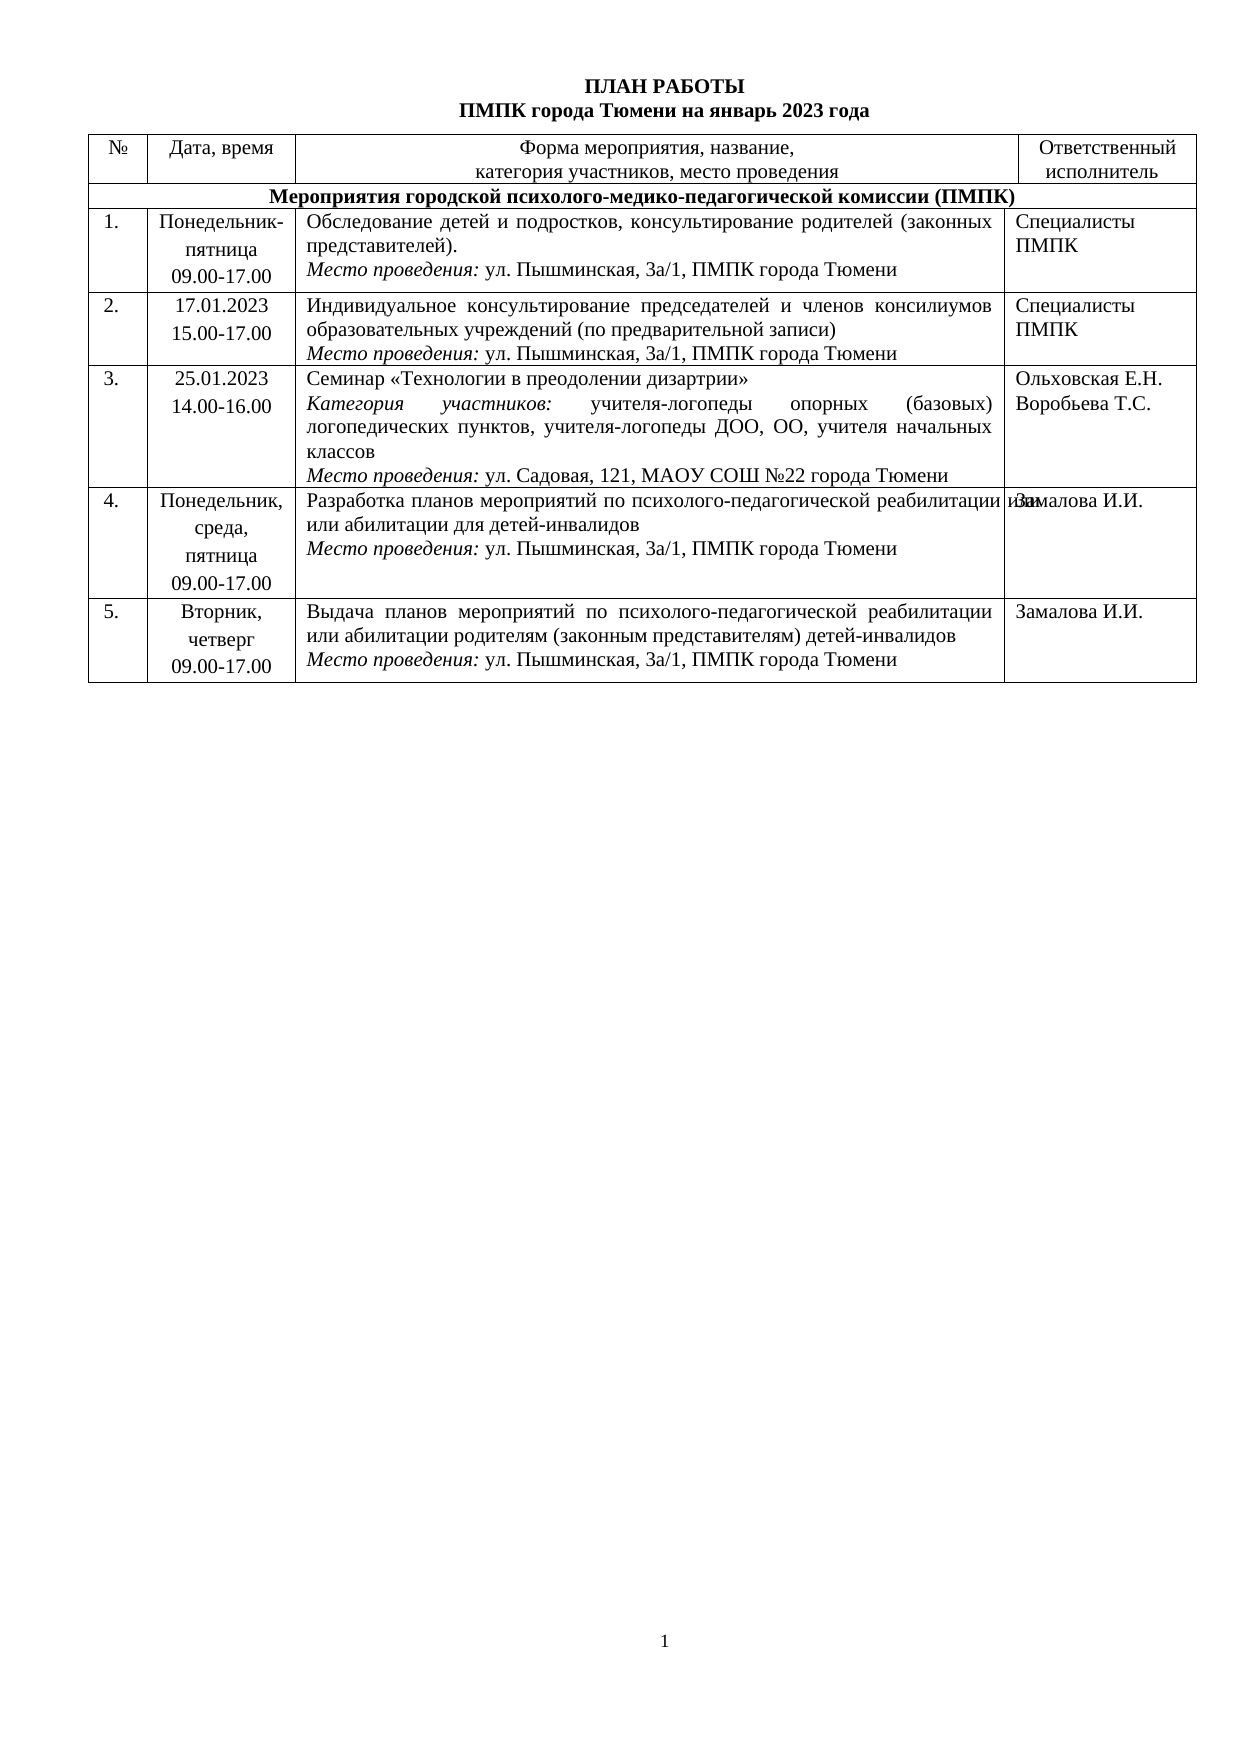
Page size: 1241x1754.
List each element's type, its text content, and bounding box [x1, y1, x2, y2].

table_cell Специалисты ПМПК [1005, 293, 1196, 365]
table_cell Индивидуальное консультирование председателей и членов консилиумов образовательных учреждений (по предварительной записи) Место проведения: ул. Пышминская, 3а/1, ПМПК города Тюмени [296, 293, 1004, 365]
table_header Дата, время [148, 135, 295, 183]
table_cell [89, 293, 147, 365]
table_cell [89, 488, 147, 598]
text ПЛАН РАБОТЫ [177, 74, 1152, 98]
table_header Форма мероприятия, название, категория участников, место проведения [296, 135, 1018, 183]
table_cell [89, 366, 147, 487]
table_cell [89, 209, 147, 292]
table_cell Специалисты ПМПК [1005, 209, 1196, 292]
table_cell Мероприятия городской психолого-медико-педагогической комиссии (ПМПК) [89, 184, 1196, 208]
table_cell Выдача планов мероприятий по психолого-педагогической реабилитации или абилитации родителям (законным представителям) детей-инвалидов Место проведения: ул. Пышминская, 3а/1, ПМПК города Тюмени [296, 599, 1004, 682]
table_cell Замалова И.И. [1005, 488, 1196, 598]
table_cell 17.01.2023 15.00-17.00 [148, 293, 295, 365]
table_cell Понедельник, среда, пятница 09.00-17.00 [148, 488, 295, 598]
table_cell Обследование детей и подростков, консультирование родителей (законных представителей). Место проведения: ул. Пышминская, 3а/1, ПМПК города Тюмени [296, 209, 1004, 292]
table_header № [89, 135, 147, 183]
table_cell Замалова И.И. [1005, 599, 1196, 682]
table_header Ответственный исполнитель [1019, 135, 1196, 183]
table_cell Ольховская Е.Н. Воробьева Т.С. [1005, 366, 1196, 487]
text ПМПК города Тюмени на январь 2023 года [177, 98, 1152, 122]
table_cell [89, 599, 147, 682]
table_cell Семинар «Технологии в преодолении дизартрии» Категория участников: учителя-логопеды опорных (базовых) логопедических пунктов, учителя-логопеды ДОО, ОО, учителя начальных классов Место проведения: ул. Садовая, 121, МАОУ СОШ №22 города Тюмени [296, 366, 1004, 487]
table_cell Разработка планов мероприятий по психолого-педагогической реабилитации или или абилитации для детей-инвалидов Место проведения: ул. Пышминская, 3а/1, ПМПК города Тюмени [296, 488, 1004, 598]
table_cell Понедельник-пятница 09.00-17.00 [148, 209, 295, 292]
table_cell 25.01.2023 14.00-16.00 [148, 366, 295, 487]
table_cell Вторник, четверг 09.00-17.00 [148, 599, 295, 682]
